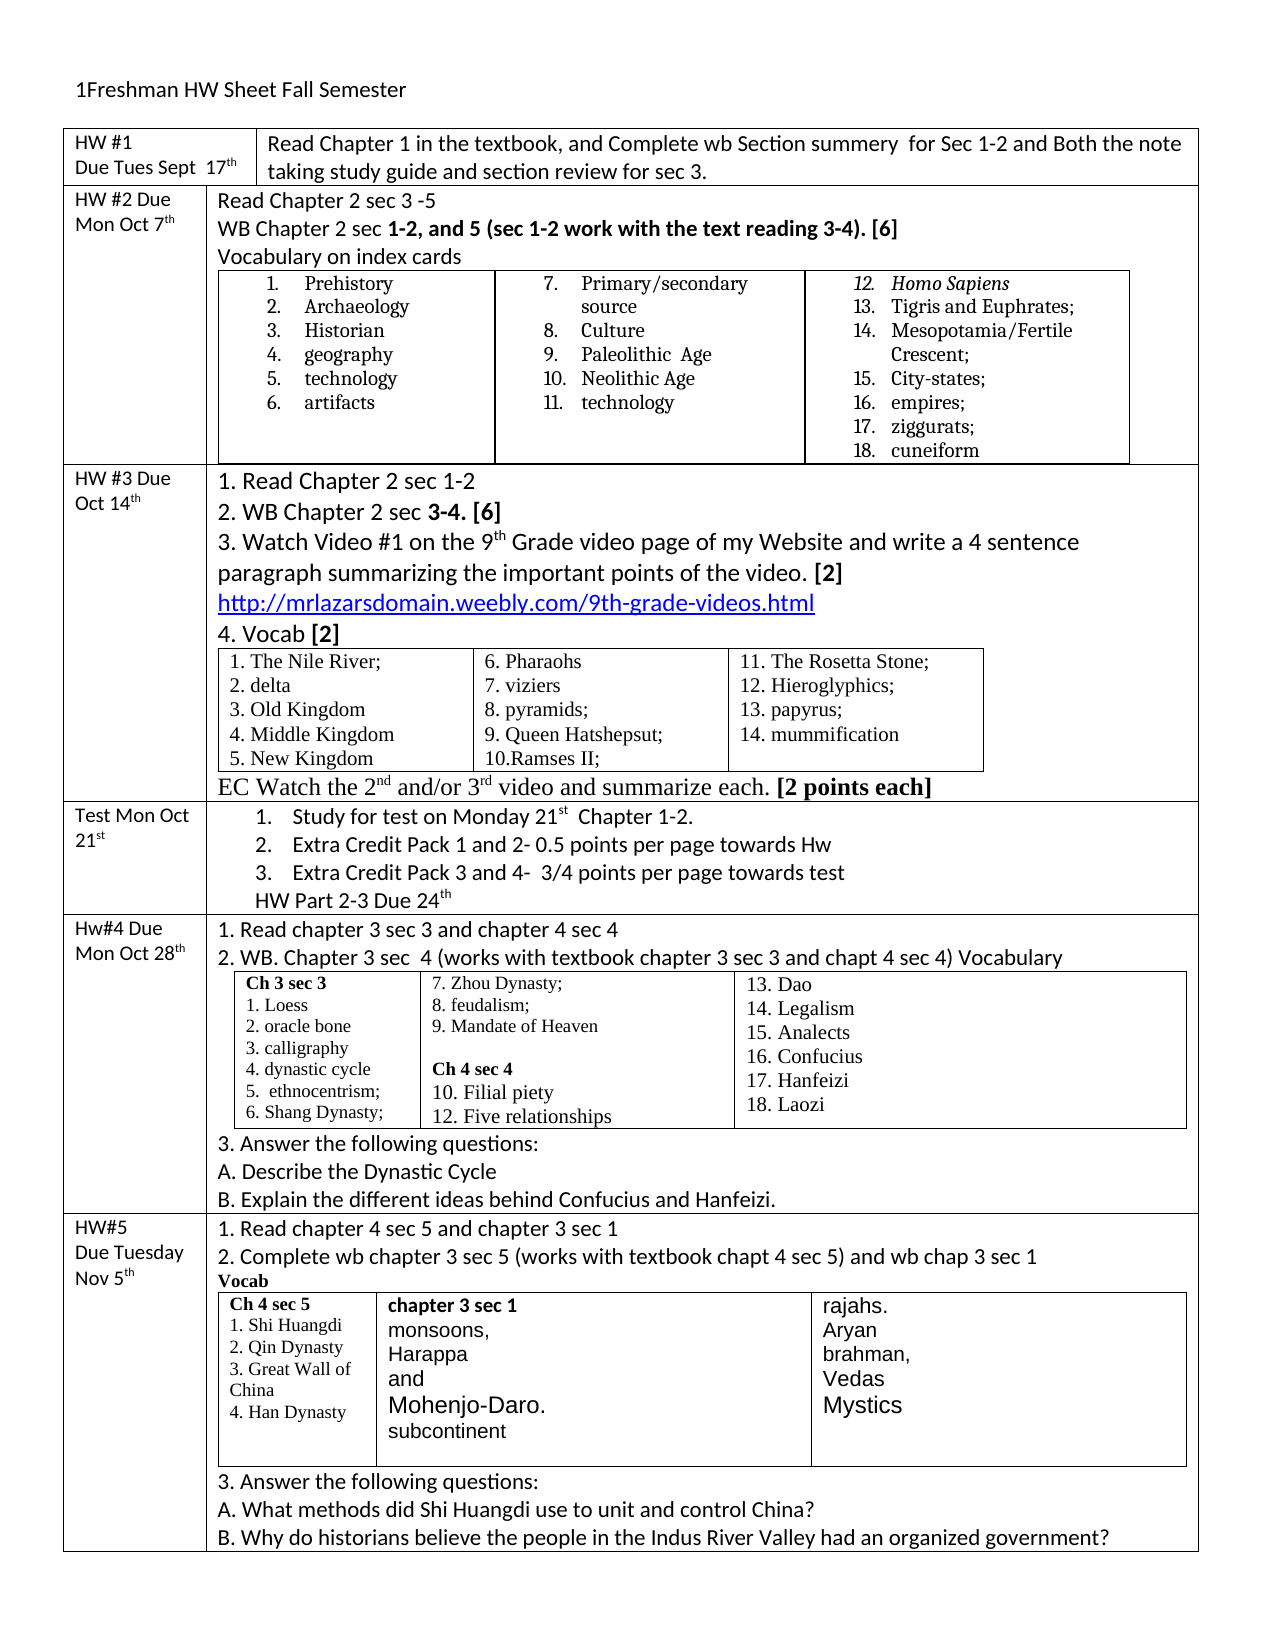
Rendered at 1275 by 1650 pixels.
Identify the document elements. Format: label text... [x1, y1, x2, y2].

table_cell HW #3 Due Oct 14th [64, 465, 206, 801]
table_cell HW #2 Due Mon Oct 7th [64, 186, 206, 464]
text 1Freshman HW Sheet Fall Semester [75, 75, 1200, 103]
table_cell Study for test on Monday 21st Chapter 1-2. Extra Credit Pack 1 and 2- 0.5 points per page towards Hw Extra Credit Pack 3 and 4- 3/4 points per page towards test HW Part 2-3 Due 24th [207, 802, 1198, 914]
table_cell HW#5 Due Tuesday Nov 5th [64, 1214, 206, 1551]
table_cell Read Chapter 2 sec 3 -5 WB Chapter 2 sec 1-2, and 5 (sec 1-2 work with the text reading 3-4). [6] Vocabulary on index cards [207, 186, 1198, 464]
table_cell Test Mon Oct 21st [64, 802, 206, 914]
table_cell 1. Read chapter 3 sec 3 and chapter 4 sec 4 2. WB. Chapter 3 sec 4 (works with textbook chapter 3 sec 3 and chapt 4 sec 4) Vocabulary 3. Answer the following questions: A. Describe the Dynastic Cycle B. Explain the different ideas behind Confucius and Hanfeizi. [207, 915, 1198, 1213]
table_header HW #1 Due Tues Sept 17th [64, 129, 256, 185]
table_cell Hw#4 Due Mon Oct 28th [64, 915, 206, 1213]
table_cell 1. Read Chapter 2 sec 1-2 2. WB Chapter 2 sec 3-4. [6] 3. Watch Video #1 on the 9th Grade video page of my Website and write a 4 sentence paragraph summarizing the important points of the video. [2] http://mrlazarsdomain.weebly.com/9th-grade-videos.html 4. Vocab [2] EC Watch the 2nd and/or 3rd video and summarize each. [2 points each] [207, 465, 1198, 801]
table_header Read Chapter 1 in the textbook, and Complete wb Section summery for Sec 1-2 and Both the note taking study guide and section review for sec 3. [257, 129, 1198, 185]
table_cell 1. Read chapter 4 sec 5 and chapter 3 sec 1 2. Complete wb chapter 3 sec 5 (works with textbook chapt 4 sec 5) and wb chap 3 sec 1 Vocab 3. Answer the following questions: A. What methods did Shi Huangdi use to unit and control China? B. Why do historians believe the people in the Indus River Valley had an organized government? [207, 1214, 1198, 1551]
